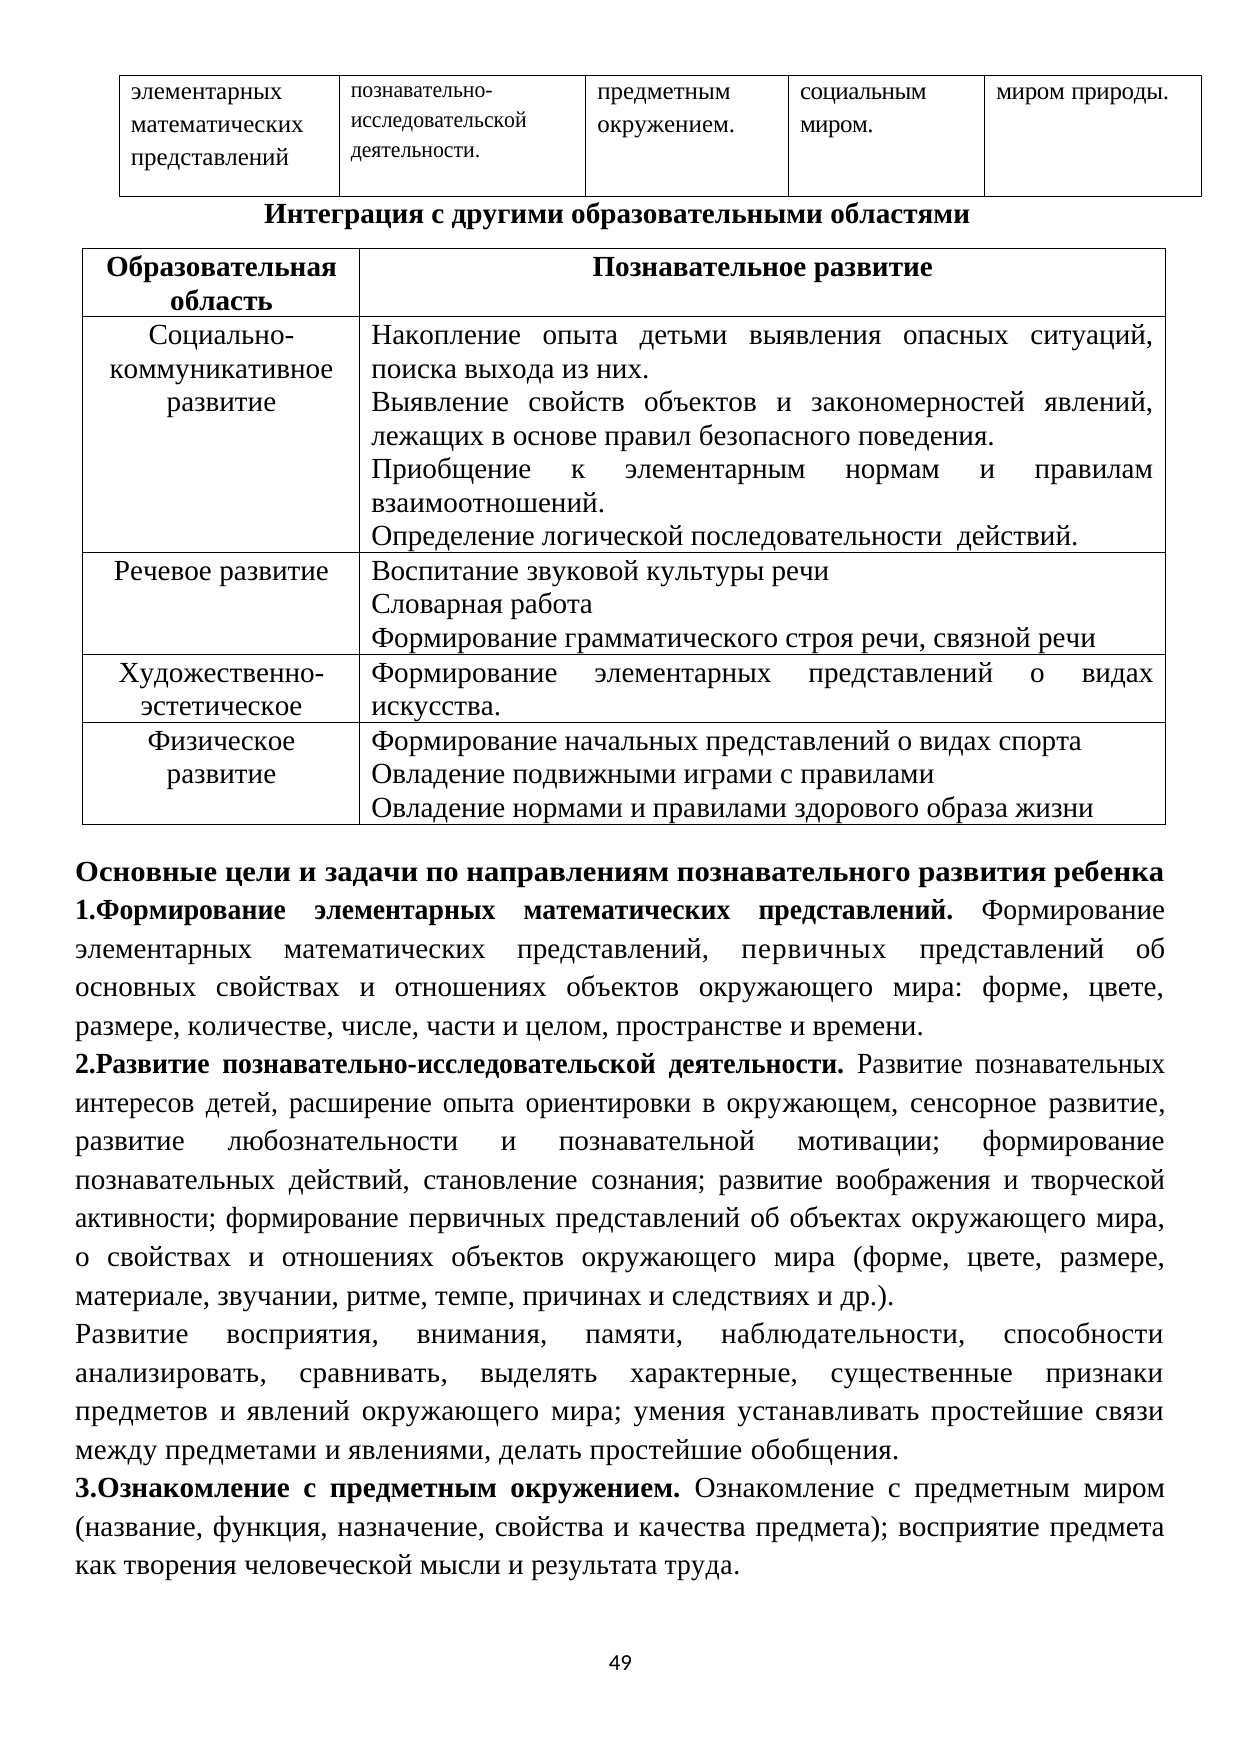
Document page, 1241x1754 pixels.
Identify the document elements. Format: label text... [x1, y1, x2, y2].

table_cell Формирование начальных представлений о видах спорта Овладение подвижными играми с правилами Овладение нормами и правилами здорового образа жизни [360, 723, 1165, 823]
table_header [789, 76, 984, 196]
table_cell Художественно-эстетическое [83, 655, 359, 722]
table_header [120, 76, 339, 196]
text 3.Ознакомление с предметным окружением. Ознакомление с предметным миром (название, функция, назначение, свойства и качества предмета); восприятие предмета как творения человеческой мысли и результата труда. [75, 1470, 1165, 1581]
table_header Образовательная область [83, 249, 359, 316]
text 2.Развитие познавательно-исследовательской деятельности. Развитие познавательных интересов детей, расширение опыта ориентировки в окружающем, сенсорное развитие, развитие любознательности и познавательной мотивации; формирование познавательных действий, становление сознания; развитие воображения и творческой активности; формирование первичных представлений об объектах окружающего мира, о свойствах и отношениях объектов окружающего мира (форме, цвете, размере, материале, звучании, ритме, темпе, причинах и следствиях и др.). [75, 1046, 1165, 1311]
text Основные цели и задачи по направлениям познавательного развития ребенка [75, 854, 1165, 887]
text Развитие восприятия, внимания, памяти, наблюдательности, способности анализировать, сравнивать, выделять характерные, существенные признаки предметов и явлений окружающего мира; умения устанавливать простейшие связи между предметами и явлениями, делать простейшие обобщения. [75, 1316, 1165, 1465]
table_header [340, 76, 585, 196]
table_cell Накопление опыта детьми выявления опасных ситуаций, поиска выхода из них. Выявление свойств объектов и закономерностей явлений, лежащих в основе правил безопасного поведения. Приобщение к элементарным нормам и правилам взаимоотношений. Определение логической последовательности действий. [360, 317, 1165, 552]
table_header Познавательное развитие [360, 249, 1165, 316]
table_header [985, 76, 1201, 196]
text 1.Формирование элементарных математических представлений. Формирование элементарных математических представлений, первичных представлений об основных свойствах и отношениях объектов окружающего мира: форме, цвете, размере, количестве, числе, части и целом, пространстве и времени. [75, 892, 1165, 1041]
table_cell Речевое развитие [83, 553, 359, 654]
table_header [586, 76, 788, 196]
table_cell Формирование элементарных представлений о видах искусства. [360, 655, 1165, 722]
table_cell Воспитание звуковой культуры речи Словарная работа Формирование грамматического строя речи, связной речи [360, 553, 1165, 654]
table_cell Физическое развитие [83, 723, 359, 823]
table_cell Социально-коммуникативное развитие [83, 317, 359, 552]
text Интеграция с другими образовательными областями [75, 197, 1165, 230]
